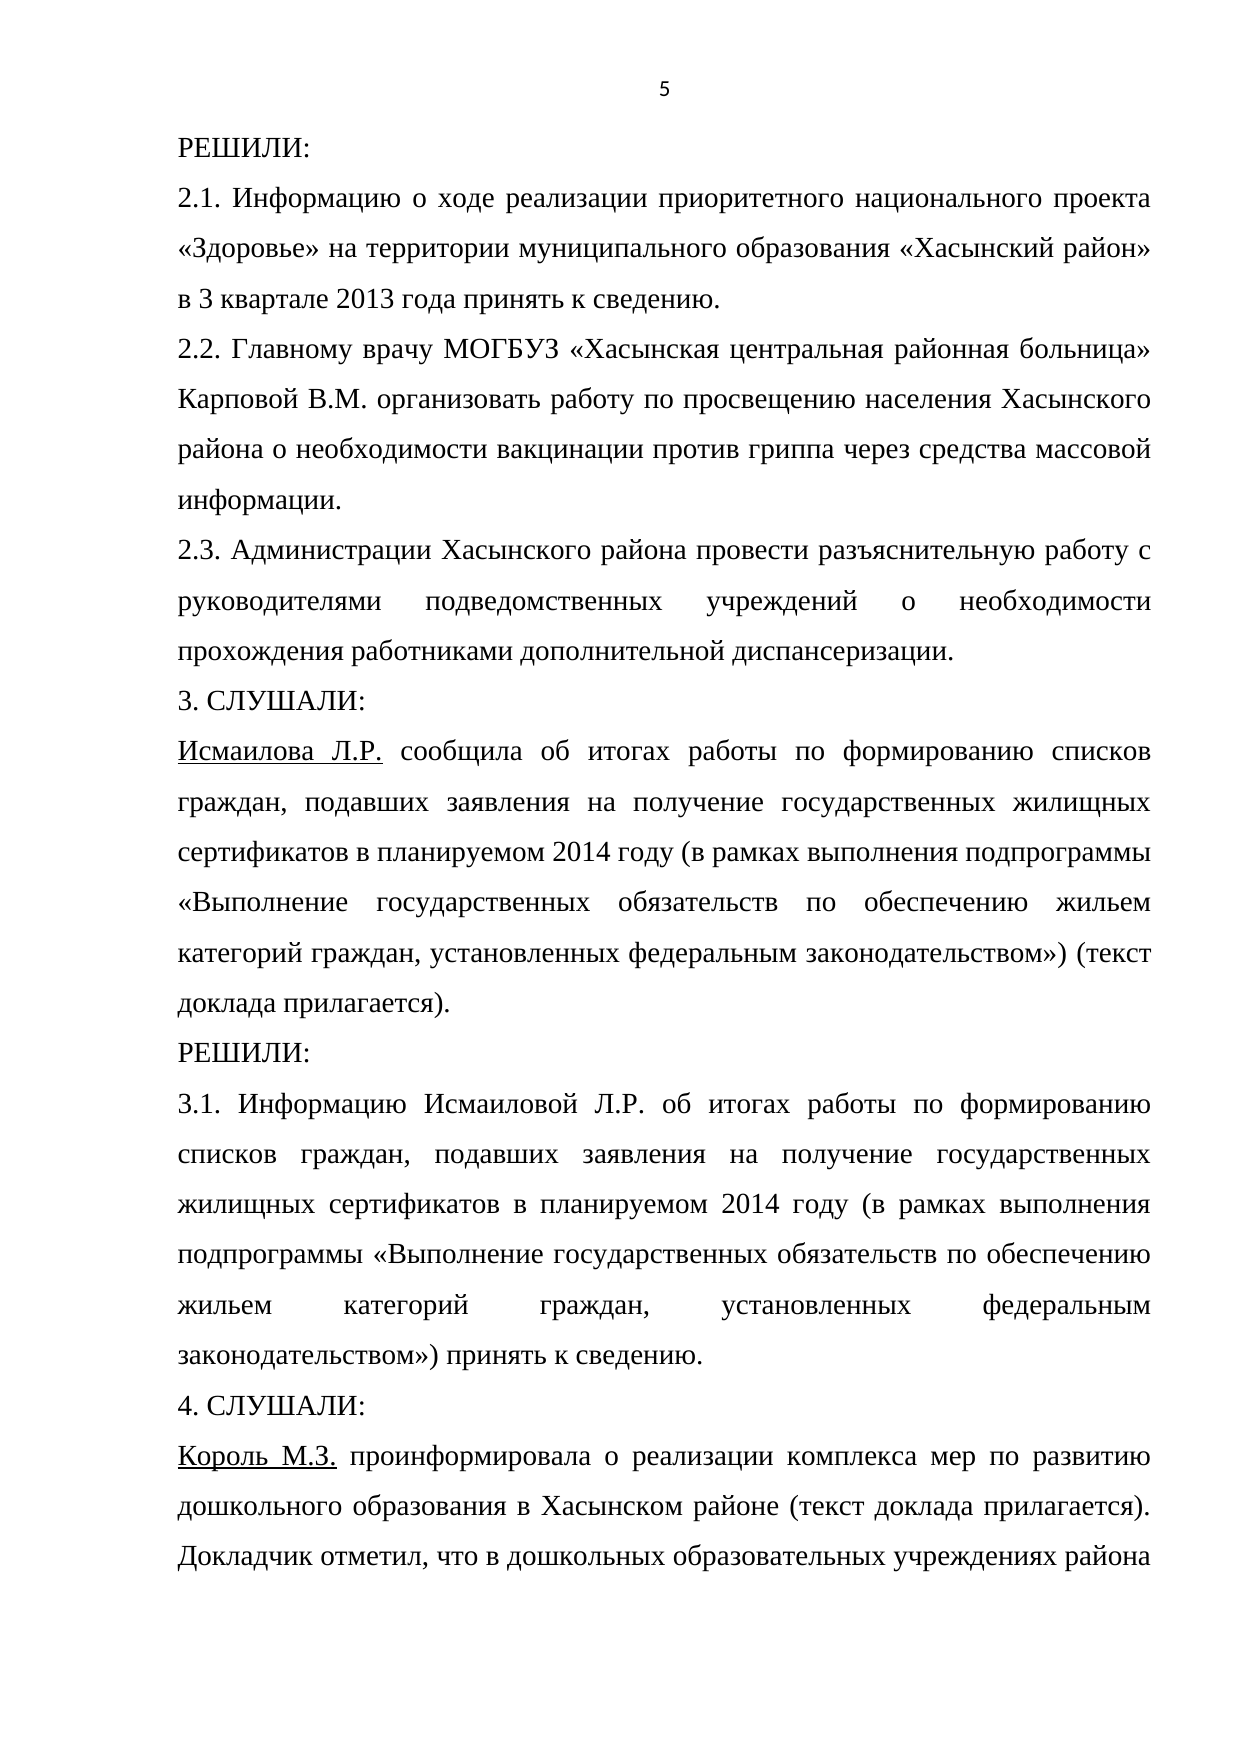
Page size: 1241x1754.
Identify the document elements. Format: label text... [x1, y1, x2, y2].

text 2.2. Главному врачу МОГБУЗ «Хасынская центральная районная больница» Карповой В.М. организовать работу по просвещению населения Хасынского района о необходимости вакцинации против гриппа через средства массовой информации. [177, 331, 1152, 516]
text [177, 1438, 1152, 1572]
text 2.1. Информацию о ходе реализации приоритетного национального проекта «Здоровье» на территории муниципального образования «Хасынский район» в 3 квартале 2013 года принять к сведению. [177, 180, 1152, 314]
text Исмаилова Л.Р. сообщила об итогах работы по формированию списков граждан, подавших заявления на получение государственных жилищных сертификатов в планируемом 2014 году (в рамках выполнения подпрограммы «Выполнение государственных обязательств по обеспечению жильем категорий граждан, установленных федеральным законодательством») (текст доклада прилагается). [177, 733, 1152, 1019]
text РЕШИЛИ: [177, 1035, 1152, 1069]
text РЕШИЛИ: [177, 130, 1152, 163]
text 4. СЛУШАЛИ: [177, 1388, 1152, 1421]
text 3.1. Информацию Исмаиловой Л.Р. об итогах работы по формированию списков граждан, подавших заявления на получение государственных жилищных сертификатов в планируемом 2014 году (в рамках выполнения подпрограммы «Выполнение государственных обязательств по обеспечению жильем категорий граждан, установленных федеральным законодательством») принять к сведению. [177, 1086, 1152, 1371]
text 2.3. Администрации Хасынского района провести разъяснительную работу с руководителями подведомственных учреждений о необходимости прохождения работниками дополнительной диспансеризации. [177, 532, 1152, 666]
text 3. СЛУШАЛИ: [177, 683, 1152, 717]
